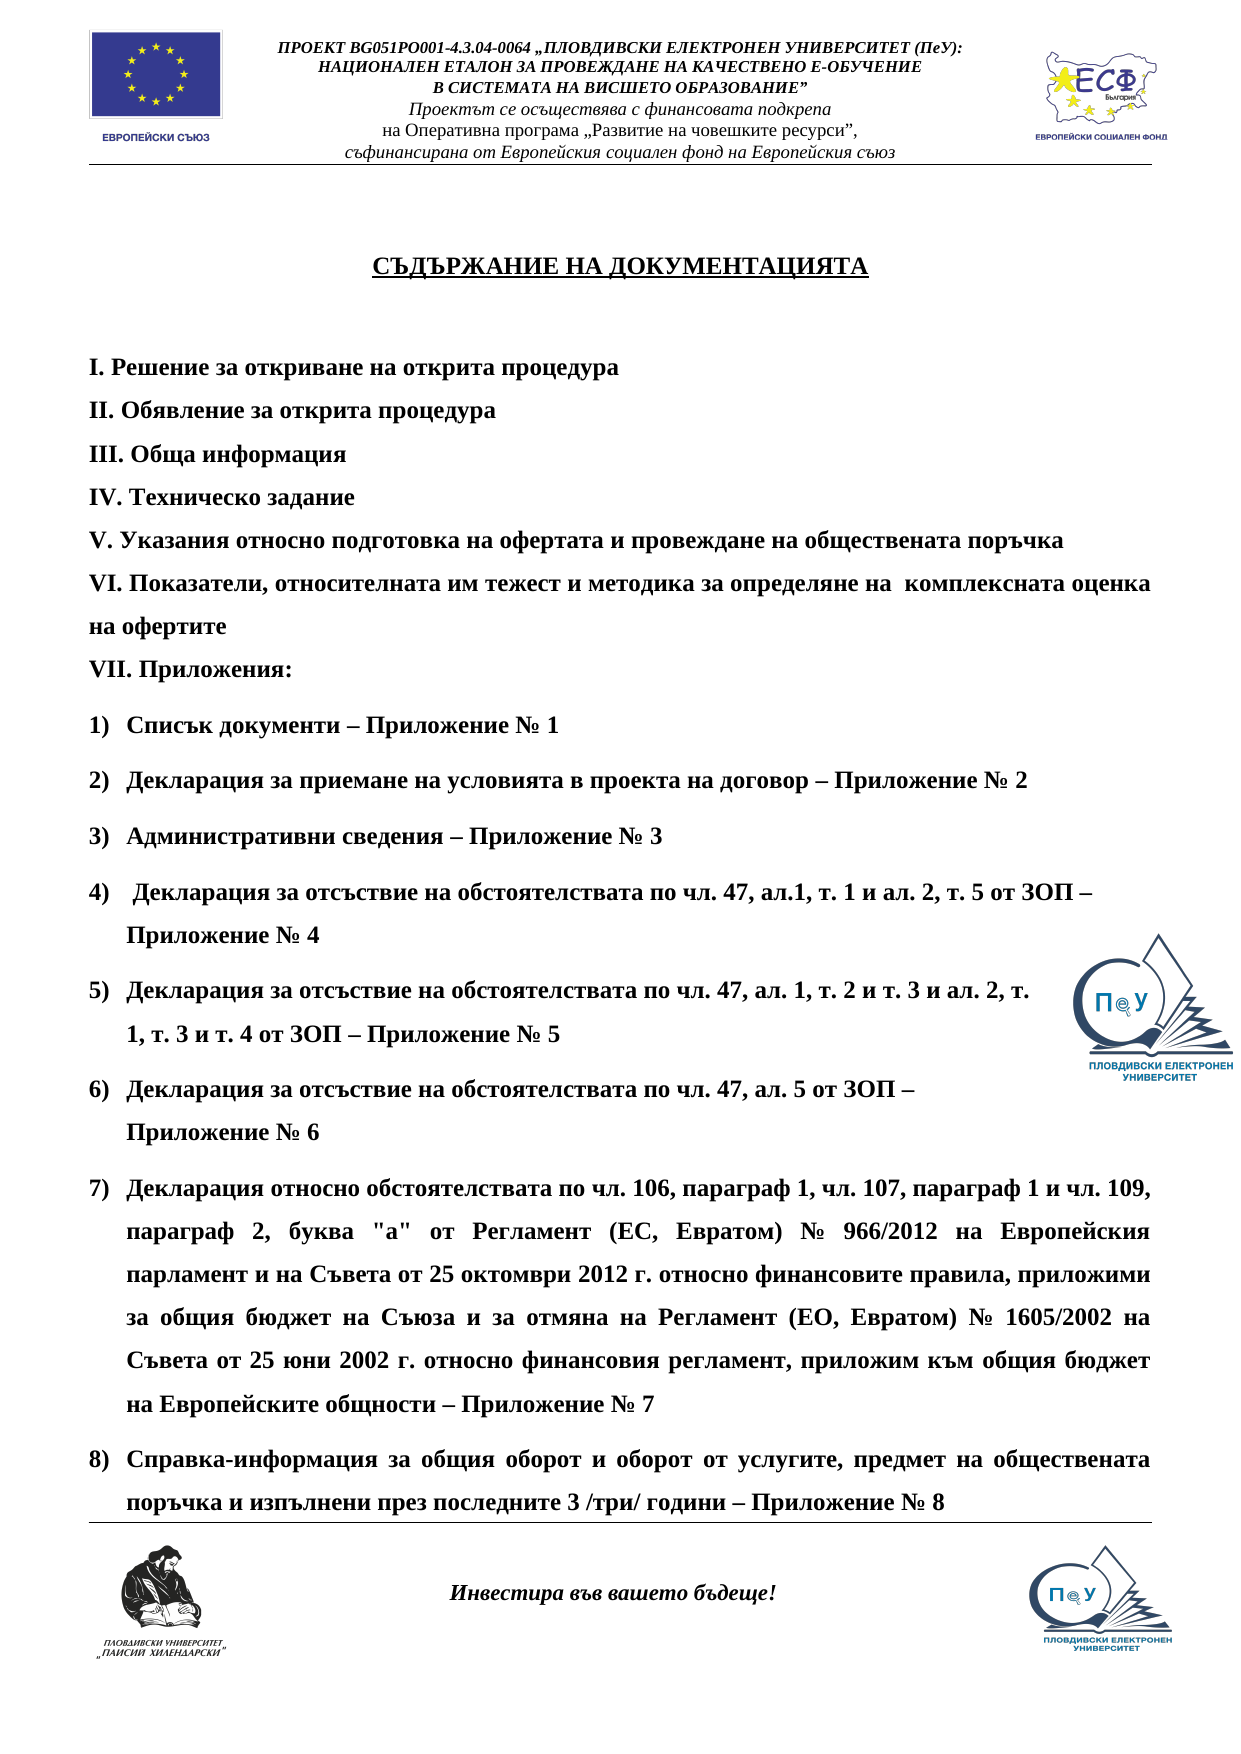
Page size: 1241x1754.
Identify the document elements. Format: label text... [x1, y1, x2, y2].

text ІІІ. Обща информация [88, 439, 1152, 467]
list Списък документи – Приложение № 1 [88, 710, 1152, 739]
text ІІ. Обявление за открита процедура [88, 396, 1152, 424]
text СЪДЪРЖАНИЕ НА ДОКУМЕНТАЦИЯТА [88, 251, 1152, 280]
text V. Указания относно подготовка на офертата и провеждане на обществената поръчка [88, 525, 1152, 554]
list Декларация за отсъствие на обстоятелствата по чл. 47, ал.1, т. 1 и ал. 2, т. 5 от ЗОП – Приложение № 4 [88, 877, 1152, 949]
text VІІ. Приложения: [88, 654, 1152, 683]
picture [81, 12, 231, 159]
picture [1065, 919, 1241, 1095]
list Декларация относно обстоятелствата по чл. 106, параграф 1, чл. 107, параграф 1 и чл. 109, параграф 2, буква "а" от Регламент (ЕС, Евратом) № 966/2012 на Европейския парламент и на Съвета от 25 октомври 2012 г. относно финансовите правила, приложими за общия бюджет на Съюза и за отмяна на Регламент (ЕО, Евратом) № 1605/2002 на Съвета от 25 юни 2002 г. относно финансовия регламент, приложим към общия бюджет на Европейските общности – Приложение № 7 [88, 1173, 1152, 1417]
list Декларация за отсъствие на обстоятелствата по чл. 47, ал. 1, т. 2 и т. 3 и ал. 2, т. 1, т. 3 и т. 4 от ЗОП – Приложение № 5 [88, 976, 1152, 1047]
text І. Решение за откриване на открита процедура [88, 352, 1152, 381]
text VІ. Показатели, относителната им тежест и методика за определяне на комплексната оценка на офертите [88, 568, 1152, 640]
list Декларация за приемане на условията в проекта на договор – Приложение № 2 [88, 766, 1152, 794]
list Декларация за отсъствие на обстоятелствата по чл. 47, ал. 5 от ЗОП –Приложение № 6 [88, 1074, 1152, 1146]
picture [1022, 1536, 1179, 1661]
text ІV. Техническо задание [88, 482, 1152, 511]
list Справка-информация за общия оборот и оборот от услугите, предмет на обществената поръчка и изпълнени през последните 3 /три/ години – Приложение № 8 [88, 1444, 1152, 1516]
list Административни сведения – Приложение № 3 [88, 821, 1152, 850]
picture [88, 1525, 243, 1679]
picture [1032, 48, 1170, 140]
